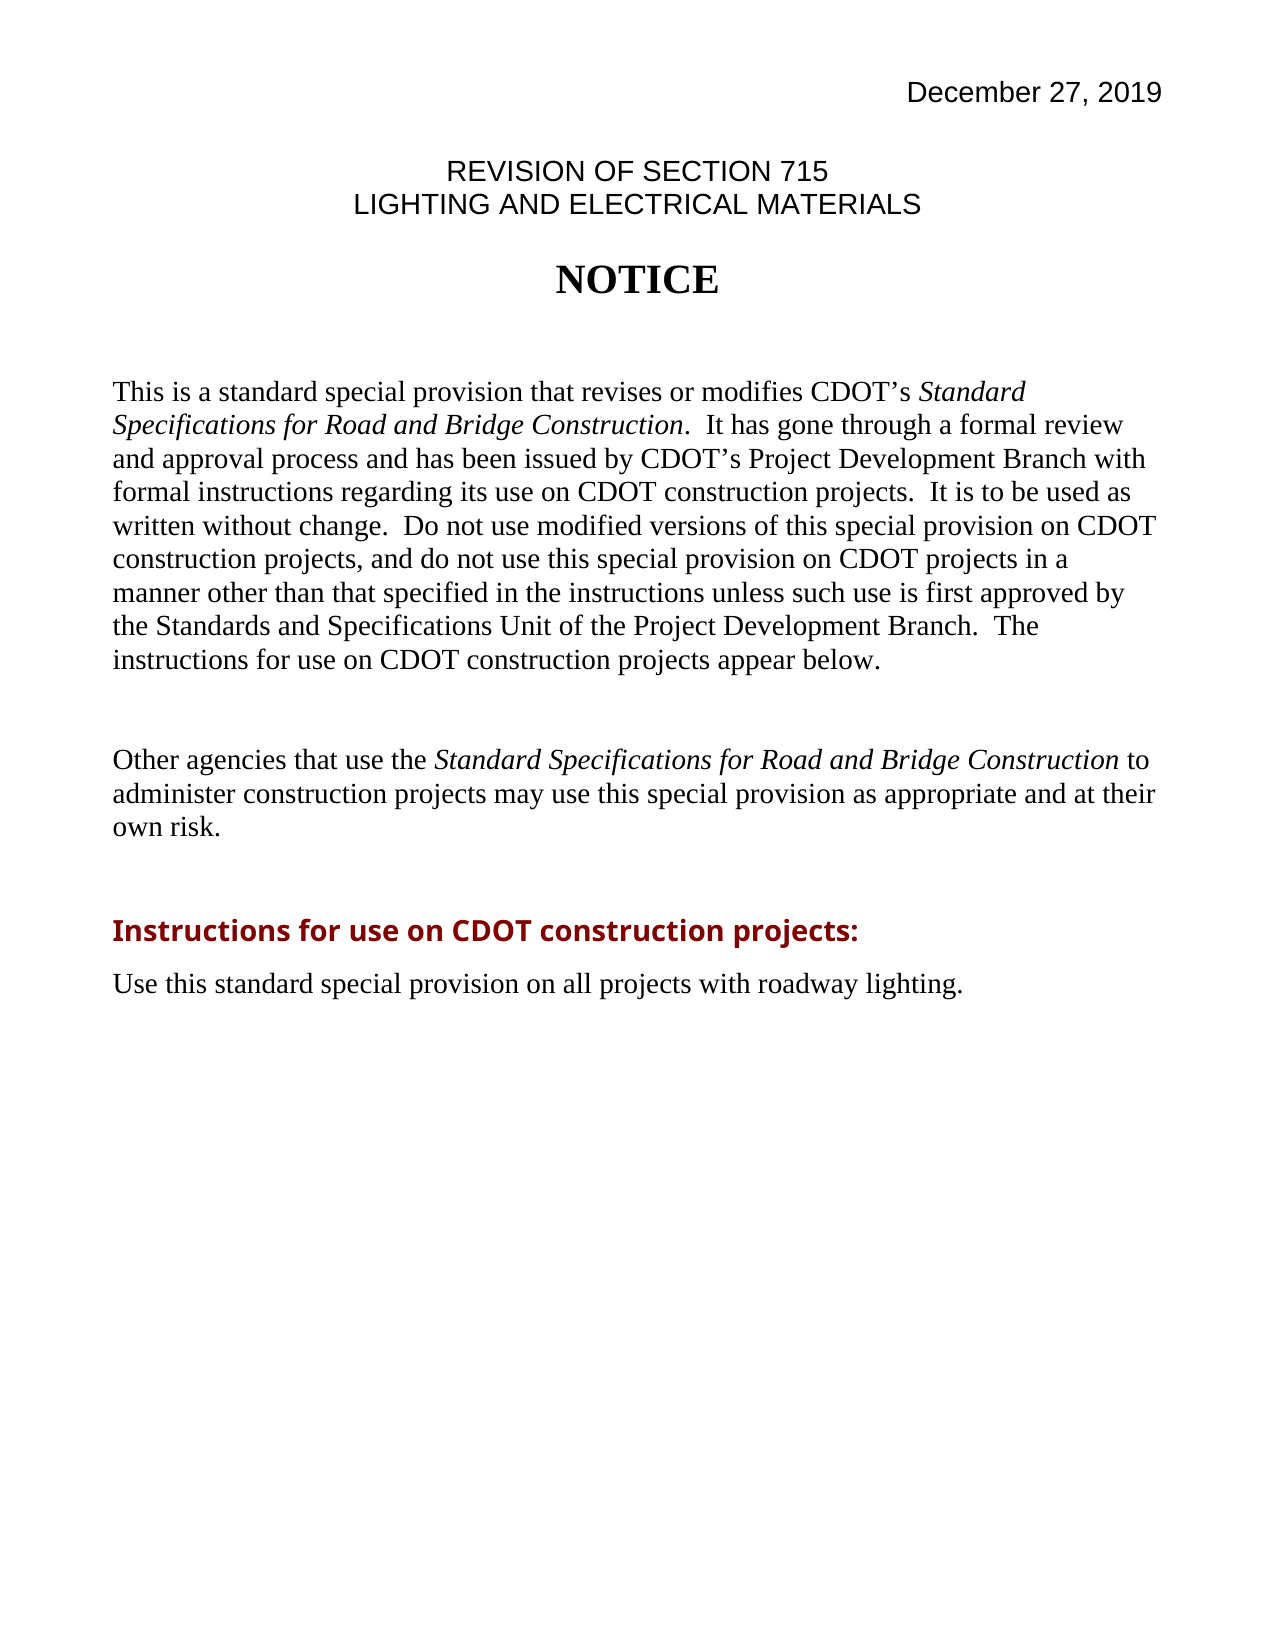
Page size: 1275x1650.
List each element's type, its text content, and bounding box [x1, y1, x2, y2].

text December 27, 2019 [112, 75, 1162, 108]
text LIGHTING AND ELECTRICAL MATERIALS [112, 187, 1162, 221]
text REVISION OF SECTION 715 [112, 153, 1162, 187]
text This is a standard special provision that revises or modifies CDOT’s Standard Specifications for Road and Bridge Construction. It has gone through a formal review and approval process and has been issued by CDOT’s Project Development Branch with formal instructions regarding its use on CDOT construction projects. It is to be used as written without change. Do not use modified versions of this special provision on CDOT construction projects, and do not use this special provision on CDOT projects in a manner other than that specified in the instructions unless such use is first approved by the Standards and Specifications Unit of the Project Development Branch. The instructions for use on CDOT construction projects appear below. [112, 374, 1162, 676]
text Other agencies that use the Standard Specifications for Road and Bridge Construction to administer construction projects may use this special provision as appropriate and at their own risk. [112, 742, 1162, 843]
list NOTICE [112, 254, 1162, 302]
text Instructions for use on CDOT construction projects: [112, 910, 1162, 950]
text Use this standard special provision on all projects with roadway lighting. [112, 966, 1162, 1000]
